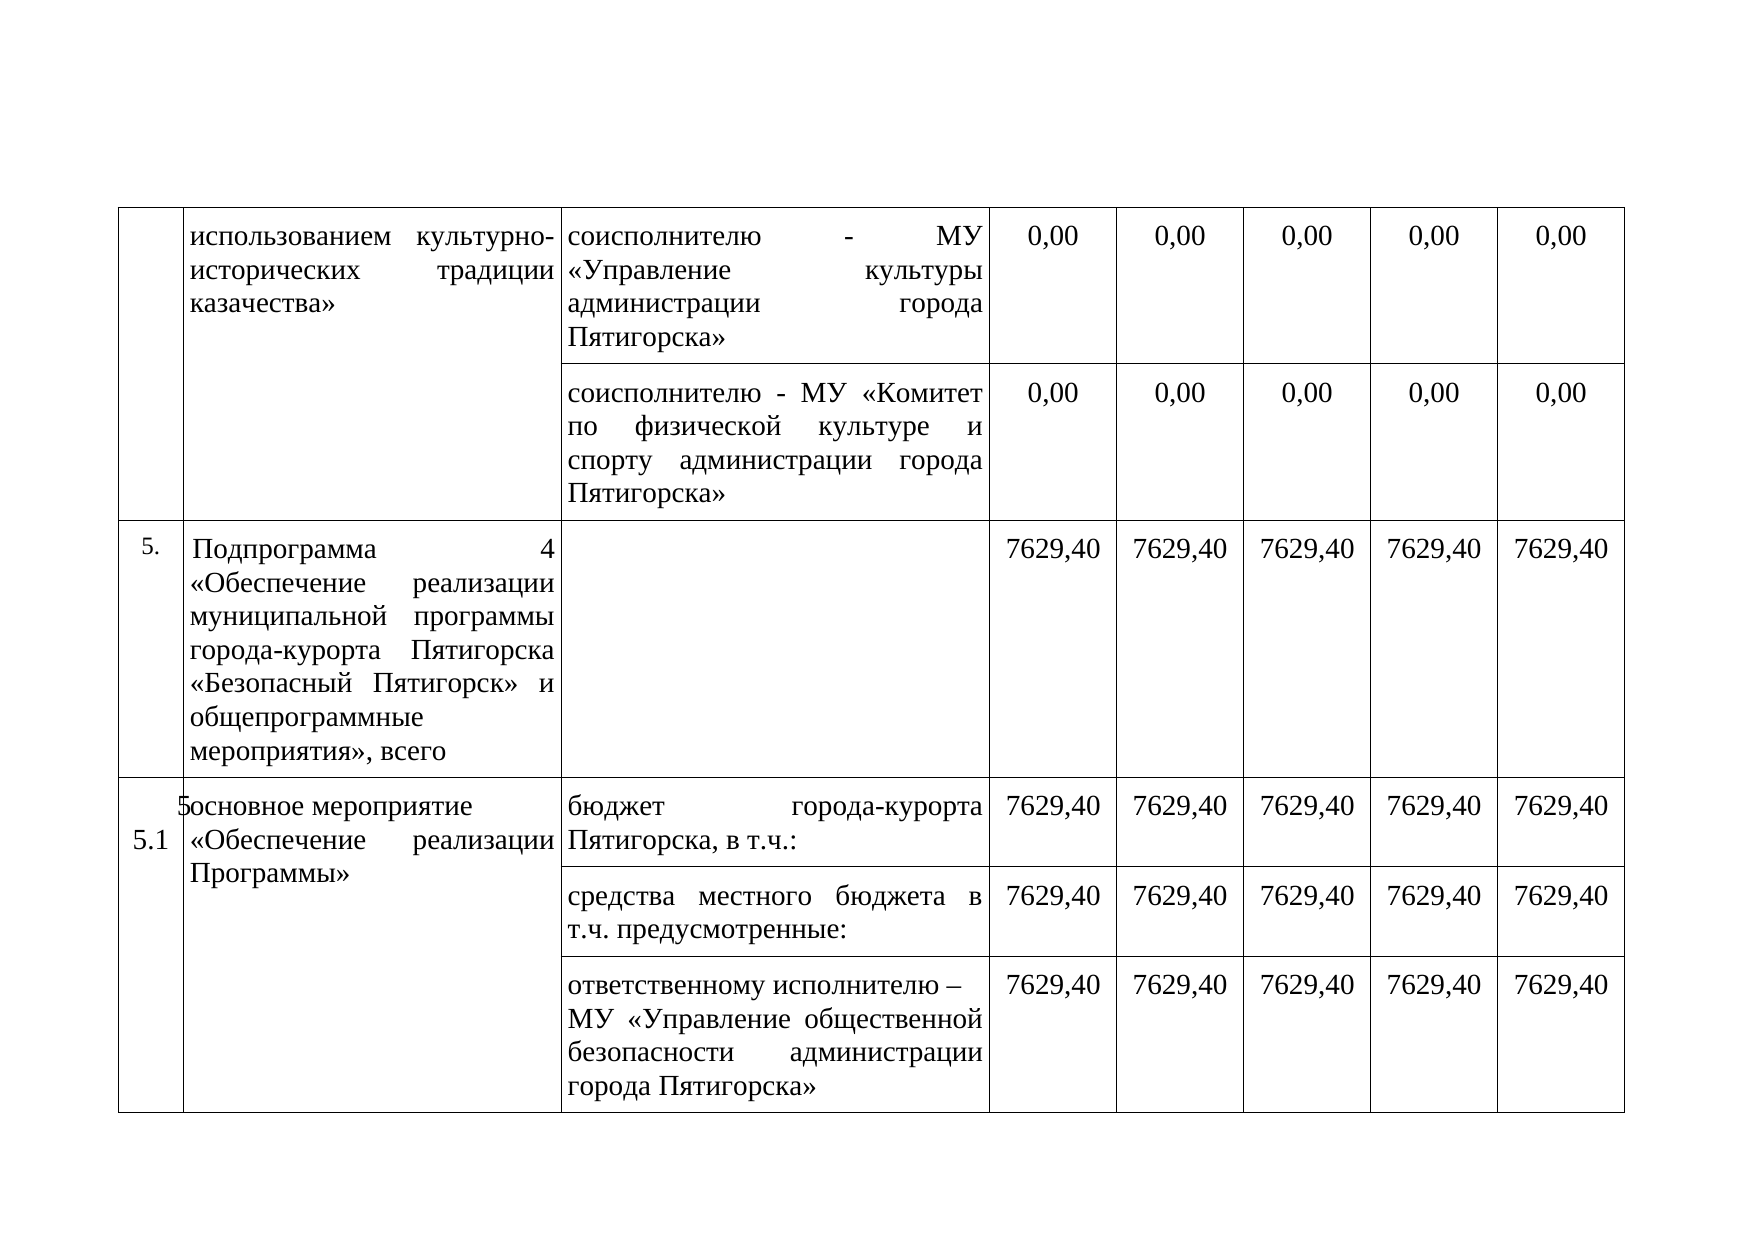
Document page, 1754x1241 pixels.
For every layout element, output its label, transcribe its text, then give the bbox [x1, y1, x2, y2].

table_cell соисполнителю - МУ «Управление культуры администрации города Пятигорска» [562, 208, 989, 363]
table_cell 0,00 [990, 364, 1116, 520]
table_cell 7629,40 [1244, 778, 1370, 866]
table_cell бюджет города-курорта Пятигорска, в т.ч.: [562, 778, 989, 866]
table_cell 0,00 [1117, 364, 1243, 520]
table_cell 0,00 [1498, 208, 1624, 363]
table_cell 7629,40 [1117, 521, 1243, 777]
table_cell 7629,40 [990, 957, 1116, 1112]
table_cell 0,00 [1371, 364, 1497, 520]
table_cell 7629,40 [1117, 867, 1243, 956]
table_cell 7629,40 [990, 867, 1116, 956]
table_cell 7629,40 [1498, 867, 1624, 956]
table_cell 7629,40 [1371, 867, 1497, 956]
table_cell [562, 521, 989, 777]
table_cell 0,00 [1498, 364, 1624, 520]
table_cell Подпрограмма 4 «Обеспечение реализации муниципальной программы города-курорта Пятигорска «Безопасный Пятигорск» и общепрограммные мероприятия», всего [184, 521, 561, 777]
table_cell 7629,40 [990, 778, 1116, 866]
table_cell ответственному исполнителю – МУ «Управление общественной безопасности администрации города Пятигорска» [562, 957, 989, 1112]
table_cell 0,00 [1117, 208, 1243, 363]
table_cell 0,00 [1244, 208, 1370, 363]
table_cell 7629,40 [1117, 778, 1243, 866]
table_cell 7629,40 [1498, 778, 1624, 866]
table_cell 7629,40 [1371, 521, 1497, 777]
table_cell 55.1 [119, 778, 183, 1112]
table_cell 7629,40 [990, 521, 1116, 777]
table_cell 7629,40 [1371, 957, 1497, 1112]
table_cell 7629,40 [1371, 778, 1497, 866]
table_cell 7629,40 [1117, 957, 1243, 1112]
table_cell 0,00 [1371, 208, 1497, 363]
table_cell 5. [119, 521, 183, 777]
table_cell 0,00 [1244, 364, 1370, 520]
table_cell 0,00 [990, 208, 1116, 363]
table_cell 7629,40 [1244, 521, 1370, 777]
table_cell основное мероприятие «Обеспечение реализации Программы» [184, 778, 561, 1112]
table_cell 7629,40 [1244, 957, 1370, 1112]
table_cell 7629,40 [1498, 957, 1624, 1112]
table_cell соисполнителю - МУ «Комитет по физической культуре и спорту администрации города Пятигорска» [562, 364, 989, 520]
table_cell 7629,40 [1244, 867, 1370, 956]
table_cell средства местного бюджета в т.ч. предусмотренные: [562, 867, 989, 956]
table_cell 7629,40 [1498, 521, 1624, 777]
